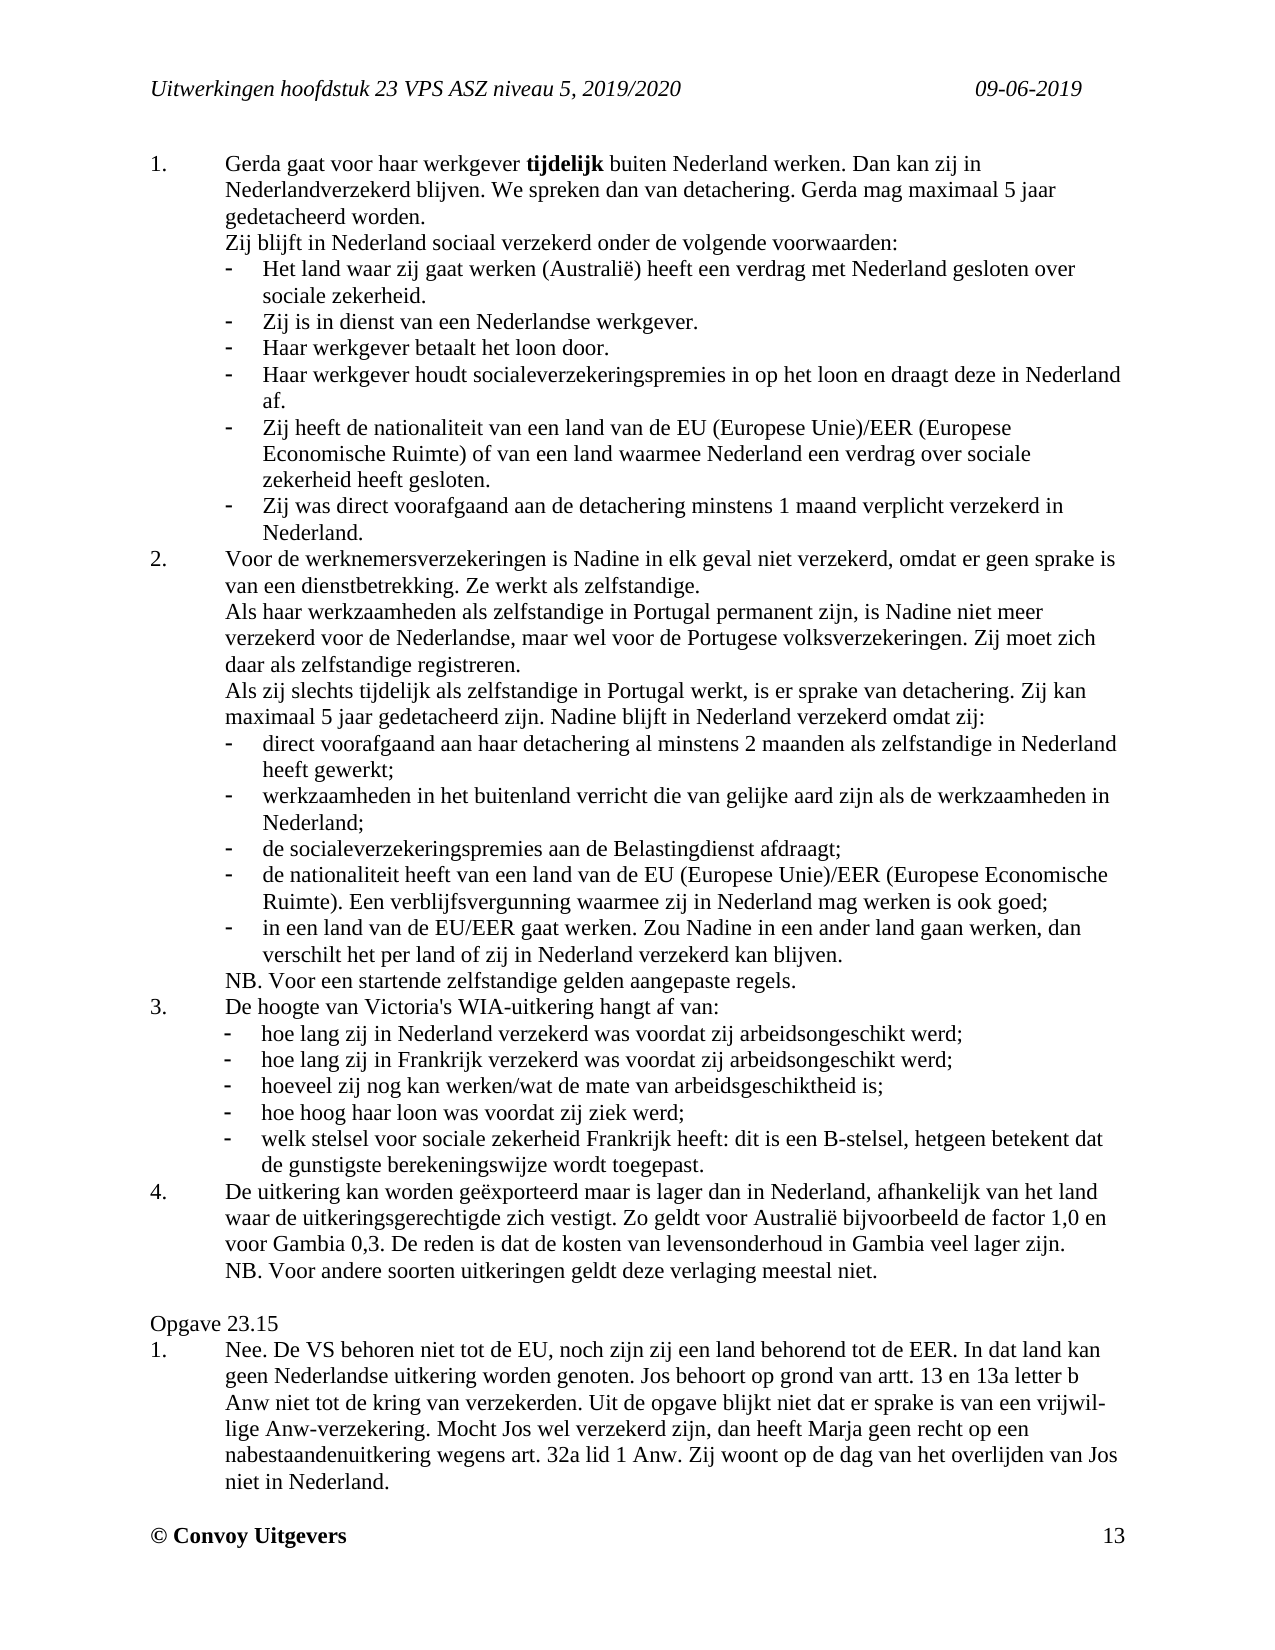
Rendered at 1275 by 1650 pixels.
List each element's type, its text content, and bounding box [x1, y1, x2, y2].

text NB. Voor andere soorten uitkeringen geldt deze verlaging meestal niet. [150, 1257, 1125, 1283]
list werkzaamheden in het buitenland verricht die van gelijke aard zijn als de werkzaamheden in Nederland; [225, 782, 1125, 835]
list de socialeverzekeringspremies aan de Belastingdienst afdraagt; [225, 835, 1125, 862]
list hoe lang zij in Frankrijk verzekerd was voordat zij arbeidsongeschikt werd; [224, 1046, 1125, 1072]
list hoe hoog haar loon was voordat zij ziek werd; [224, 1099, 1125, 1125]
text 4. De uitkering kan worden geëxporteerd maar is lager dan in Nederland, afhankelijk van het land waar de uitkeringsgerechtigde zich vestigt. Zo geldt voor Australië bijvoorbeeld de factor 1,0 en voor Gambia 0,3. De reden is dat de kosten van levensonderhoud in Gambia veel lager zijn. [150, 1178, 1125, 1257]
list Haar werkgever betaalt het loon door. [225, 334, 1125, 361]
text Als zij slechts tijdelijk als zelfstandige in Portugal werkt, is er sprake van detachering. Zij kan maximaal 5 jaar gedetacheerd zijn. Nadine blijft in Nederland verzekerd omdat zij: [150, 677, 1125, 730]
list de nationaliteit heeft van een land van de EU (Europese Unie)/EER (Europese Economische Ruimte). Een verblijfsvergunning waarmee zij in Nederland mag werken is ook goed; [225, 862, 1125, 914]
list Het land waar zij gaat werken (Australië) heeft een verdrag met Nederland gesloten over sociale zekerheid. [225, 255, 1125, 308]
list direct voorafgaand aan haar detachering al minstens 2 maanden als zelfstandige in Nederland heeft gewerkt; [225, 730, 1125, 782]
text Zij blijft in Nederland sociaal verzekerd onder de volgende voorwaarden: [150, 229, 1125, 255]
list Zij is in dienst van een Nederlandse werkgever. [225, 308, 1125, 334]
text Opgave 23.15 [150, 1309, 1125, 1336]
list Haar werkgever houdt socialeverzekeringspremies in op het loon en draagt deze in Nederland af. [225, 361, 1125, 413]
text 3. De hoogte van Victoria's WIA-uitkering hangt af van: [150, 993, 1125, 1020]
list welk stelsel voor sociale zekerheid Frankrijk heeft: dit is een B-stelsel, hetgeen betekent dat de gunstigste berekeningswijze wordt toegepast. [224, 1125, 1125, 1178]
list hoeveel zij nog kan werken/wat de mate van arbeidsgeschiktheid is; [224, 1072, 1125, 1099]
text 1. Nee. De VS behoren niet tot de EU, noch zijn zij een land behorend tot de EER. In dat land kan geen Nederlandse uitkering worden genoten. Jos behoort op grond van artt. 13 en 13a letter b Anw niet tot de kring van verzekerden. Uit de opgave blijkt niet dat er sprake is van een vrijwil-lige Anw-verzekering. Mocht Jos wel verzekerd zijn, dan heeft Marja geen recht op een nabestaandenuitkering wegens art. 32a lid 1 Anw. Zij woont op de dag van het overlijden van Jos niet in Nederland. [150, 1336, 1125, 1494]
text 1. Gerda gaat voor haar werkgever tijdelijk buiten Nederland werken. Dan kan zij in Nederlandverzekerd blijven. We spreken dan van detachering. Gerda mag maximaal 5 jaar gedetacheerd worden. [150, 150, 1125, 229]
list in een land van de EU/EER gaat werken. Zou Nadine in een ander land gaan werken, dan verschilt het per land of zij in Nederland verzekerd kan blijven. [225, 914, 1125, 967]
list hoe lang zij in Nederland verzekerd was voordat zij arbeidsongeschikt werd; [224, 1020, 1125, 1046]
text NB. Voor een startende zelfstandige gelden aangepaste regels. [150, 967, 1125, 993]
list Zij was direct voorafgaand aan de detachering minstens 1 maand verplicht verzekerd in Nederland. [225, 493, 1125, 545]
list Zij heeft de nationaliteit van een land van de EU (Europese Unie)/EER (Europese Economische Ruimte) of van een land waarmee Nederland een verdrag over sociale zekerheid heeft gesloten. [225, 413, 1125, 493]
text Als haar werkzaamheden als zelfstandige in Portugal permanent zijn, is Nadine niet meer verzekerd voor de Nederlandse, maar wel voor de Portugese volksverzekeringen. Zij moet zich daar als zelfstandige registreren. [150, 598, 1125, 677]
text 2. Voor de werknemersverzekeringen is Nadine in elk geval niet verzekerd, omdat er geen sprake is van een dienstbetrekking. Ze werkt als zelfstandige. [150, 545, 1125, 598]
